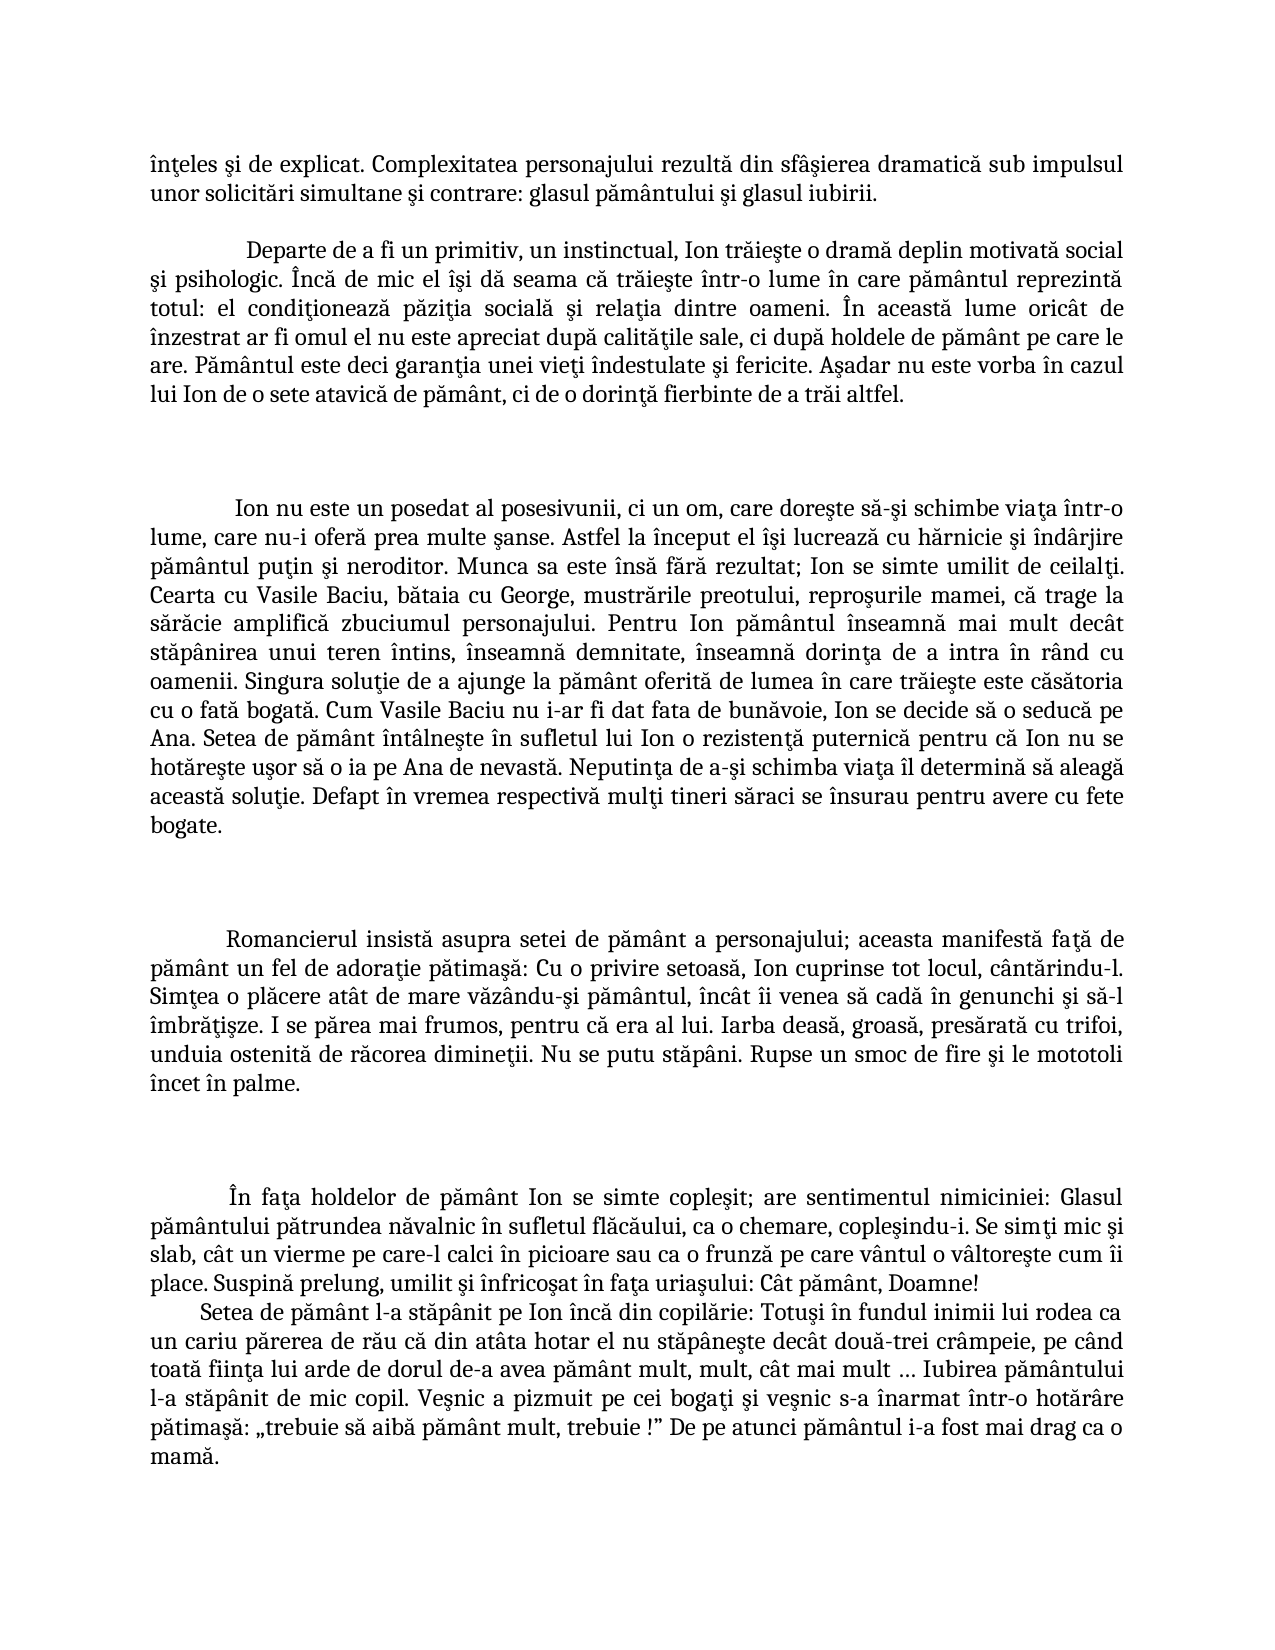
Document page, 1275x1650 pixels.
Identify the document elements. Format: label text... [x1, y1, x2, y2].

text Ion nu este un posedat al posesivunii, ci un om, care doreşte să-şi schimbe viaţa într-o lume, care nu-i oferă prea multe şanse. Astfel la început el îşi lucrează cu hărnicie şi îndârjire pământul puţin şi neroditor. Munca sa este însă fără rezultat; Ion se simte umilit de ceilalţi. Cearta cu Vasile Baciu, bătaia cu George, mustrările preotului, reproşurile mamei, că trage la sărăcie amplifică zbuciumul personajului. Pentru Ion pământul înseamnă mai mult decât stăpânirea unui teren întins, înseamnă demnitate, înseamnă dorinţa de a intra în rând cu oamenii. Singura soluţie de a ajunge la pământ oferită de lumea în care trăieşte este căsătoria cu o fată bogată. Cum Vasile Baciu nu i-ar fi dat fata de bunăvoie, Ion se decide să o seducă pe Ana. Setea de pământ întâlneşte în sufletul lui Ion o rezistenţă puternică pentru că Ion nu se hotăreşte uşor să o ia pe Ana de nevastă. Neputinţa de a-şi schimba viaţa îl determină să aleagă această soluţie. Defapt în vremea respectivă mulţi tineri săraci se însurau pentru avere cu fete bogate. [150, 494, 1125, 839]
text Departe de a fi un primitiv, un instinctual, Ion trăieşte o dramă deplin motivată social şi psihologic. Încă de mic el îşi dă seama că trăieşte într-o lume în care pământul reprezintă totul: el condiţionează păziţia socială şi relaţia dintre oameni. În această lume oricât de înzestrat ar fi omul el nu este apreciat după calităţile sale, ci după holdele de pământ pe care le are. Pământul este deci garanţia unei vieţi îndestulate şi fericite. Aşadar nu este vorba în cazul lui Ion de o sete atavică de pământ, ci de o dorinţă fierbinte de a trăi altfel. [150, 236, 1125, 409]
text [150, 150, 1125, 207]
text Setea de pământ l-a stăpânit pe Ion încă din copilărie: Totuşi în fundul inimii lui rodea ca un cariu părerea de rău că din atâta hotar el nu stăpâneşte decât două-trei crâmpeie, pe când toată fiinţa lui arde de dorul de-a avea pământ mult, mult, cât mai mult … Iubirea pământului l-a stăpânit de mic copil. Veşnic a pizmuit pe cei bogaţi şi veşnic s-a înarmat într-o hotărâre pătimaşă: „trebuie să aibă pământ mult, trebuie !” De pe atunci pământul i-a fost mai drag ca o mamă. [150, 1298, 1125, 1470]
text Romancierul insistă asupra setei de pământ a personajului; aceasta manifestă faţă de pământ un fel de adoraţie pătimaşă: Cu o privire setoasă, Ion cuprinse tot locul, cântărindu-l. Simţea o plăcere atât de mare văzându-şi pământul, încât îi venea să cadă în genunchi şi să-l îmbrăţişze. I se părea mai frumos, pentru că era al lui. Iarba deasă, groasă, presărată cu trifoi, unduia ostenită de răcorea dimineţii. Nu se putu stăpâni. Rupse un smoc de fire şi le mototoli încet în palme. [150, 925, 1125, 1097]
text În faţa holdelor de pământ Ion se simte copleşit; are sentimentul nimiciniei: Glasul pământului pătrundea năvalnic în sufletul flăcăului, ca o chemare, copleşindu-i. Se simţi mic şi slab, cât un vierme pe care-l calci în picioare sau ca o frunză pe care vântul o vâltoreşte cum îi place. Suspină prelung, umilit şi înfricoşat în faţa uriaşului: Cât pământ, Doamne! [150, 1183, 1125, 1298]
